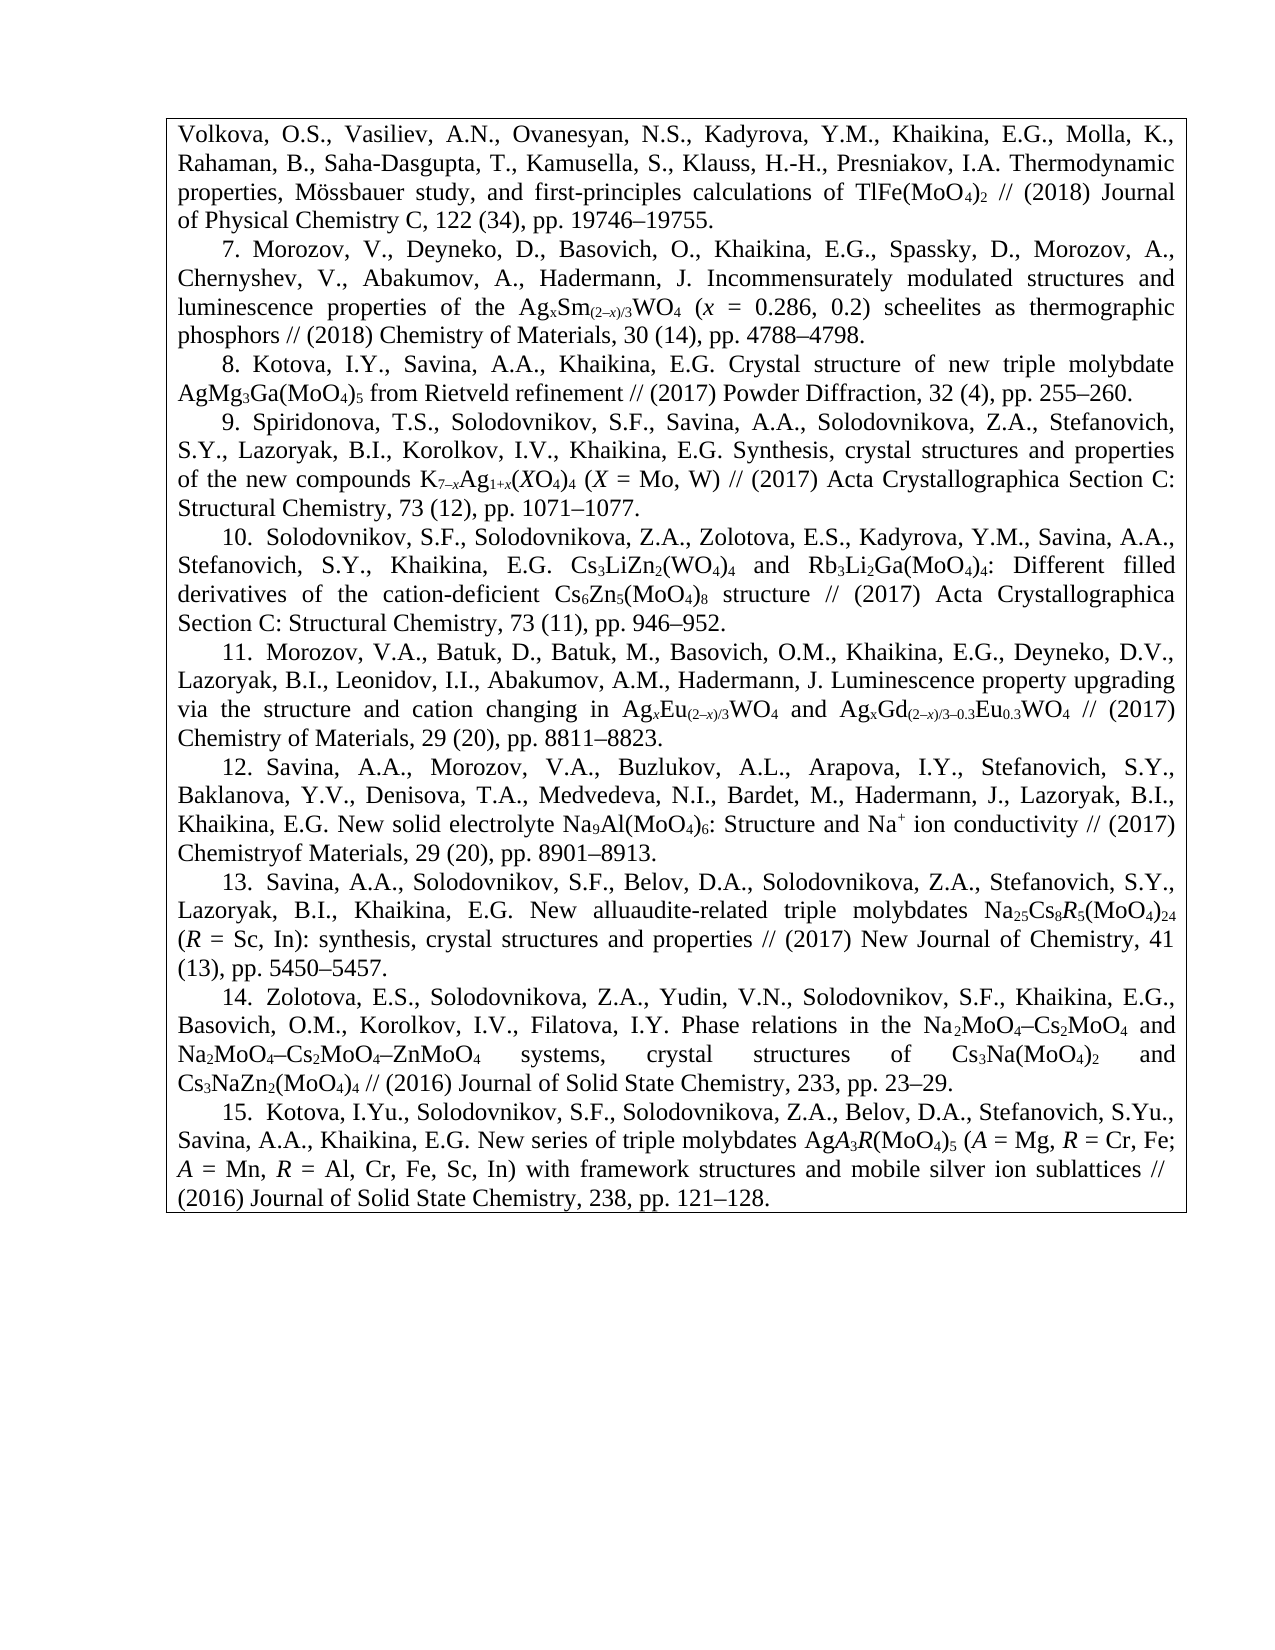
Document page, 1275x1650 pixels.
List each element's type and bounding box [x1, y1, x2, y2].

table_cell [167, 119, 1186, 1212]
